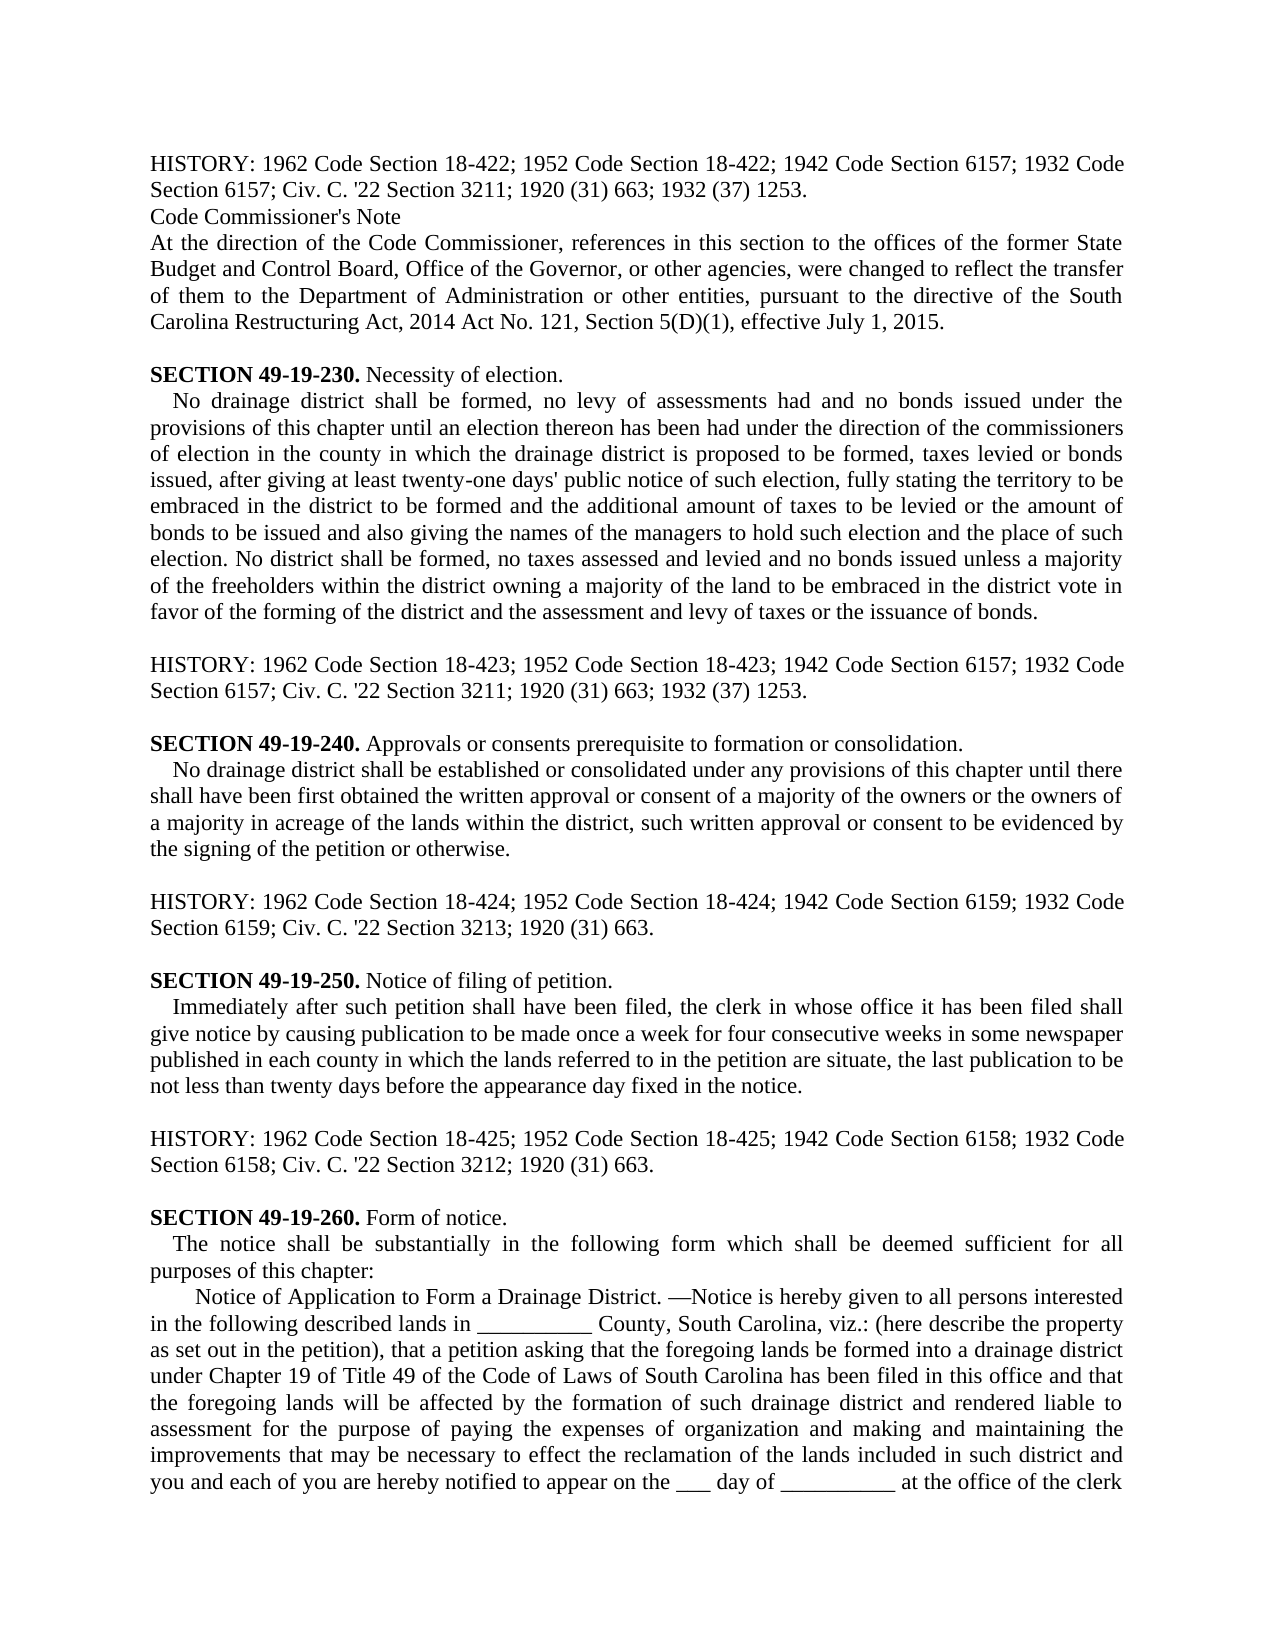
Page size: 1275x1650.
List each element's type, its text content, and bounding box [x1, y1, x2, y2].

text HISTORY: 1962 Code Section 18-424; 1952 Code Section 18-424; 1942 Code Section 6159; 1932 Code Section 6159; Civ. C. '22 Section 3213; 1920 (31) 663. [150, 888, 1125, 941]
text SECTION 49-19-250. Notice of filing of petition. [150, 967, 1125, 993]
text SECTION 49-19-260. Form of notice. [150, 1204, 1125, 1231]
text No drainage district shall be formed, no levy of assessments had and no bonds issued under the provisions of this chapter until an election thereon has been had under the direction of the commissioners of election in the county in which the drainage district is proposed to be formed, taxes levied or bonds issued, after giving at least twenty-one days' public notice of such election, fully stating the territory to be embraced in the district to be formed and the additional amount of taxes to be levied or the amount of bonds to be issued and also giving the names of the managers to hold such election and the place of such election. No district shall be formed, no taxes assessed and levied and no bonds issued unless a majority of the freeholders within the district owning a majority of the land to be embraced in the district vote in favor of the forming of the district and the assessment and levy of taxes or the issuance of bonds. [150, 387, 1125, 624]
text SECTION 49-19-240. Approvals or consents prerequisite to formation or consolidation. [150, 730, 1125, 756]
text The notice shall be substantially in the following form which shall be deemed sufficient for all purposes of this chapter: [150, 1231, 1125, 1283]
text HISTORY: 1962 Code Section 18-423; 1952 Code Section 18-423; 1942 Code Section 6157; 1932 Code Section 6157; Civ. C. '22 Section 3211; 1920 (31) 663; 1932 (37) 1253. [150, 651, 1125, 703]
text HISTORY: 1962 Code Section 18-422; 1952 Code Section 18-422; 1942 Code Section 6157; 1932 Code Section 6157; Civ. C. '22 Section 3211; 1920 (31) 663; 1932 (37) 1253. [150, 150, 1125, 203]
text HISTORY: 1962 Code Section 18-425; 1952 Code Section 18-425; 1942 Code Section 6158; 1932 Code Section 6158; Civ. C. '22 Section 3212; 1920 (31) 663. [150, 1125, 1125, 1178]
text At the direction of the Code Commissioner, references in this section to the offices of the former State Budget and Control Board, Office of the Governor, or other agencies, were changed to reflect the transfer of them to the Department of Administration or other entities, pursuant to the directive of the South Carolina Restructuring Act, 2014 Act No. 121, Section 5(D)(1), effective July 1, 2015. [150, 229, 1125, 334]
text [150, 1283, 1125, 1494]
text Immediately after such petition shall have been filed, the clerk in whose office it has been filed shall give notice by causing publication to be made once a week for four consecutive weeks in some newspaper published in each county in which the lands referred to in the petition are situate, the last publication to be not less than twenty days before the appearance day fixed in the notice. [150, 993, 1125, 1099]
text No drainage district shall be established or consolidated under any provisions of this chapter until there shall have been first obtained the written approval or consent of a majority of the owners or the owners of a majority in acreage of the lands within the district, such written approval or consent to be evidenced by the signing of the petition or otherwise. [150, 756, 1125, 862]
text SECTION 49-19-230. Necessity of election. [150, 361, 1125, 387]
text Code Commissioner's Note [150, 203, 1125, 229]
